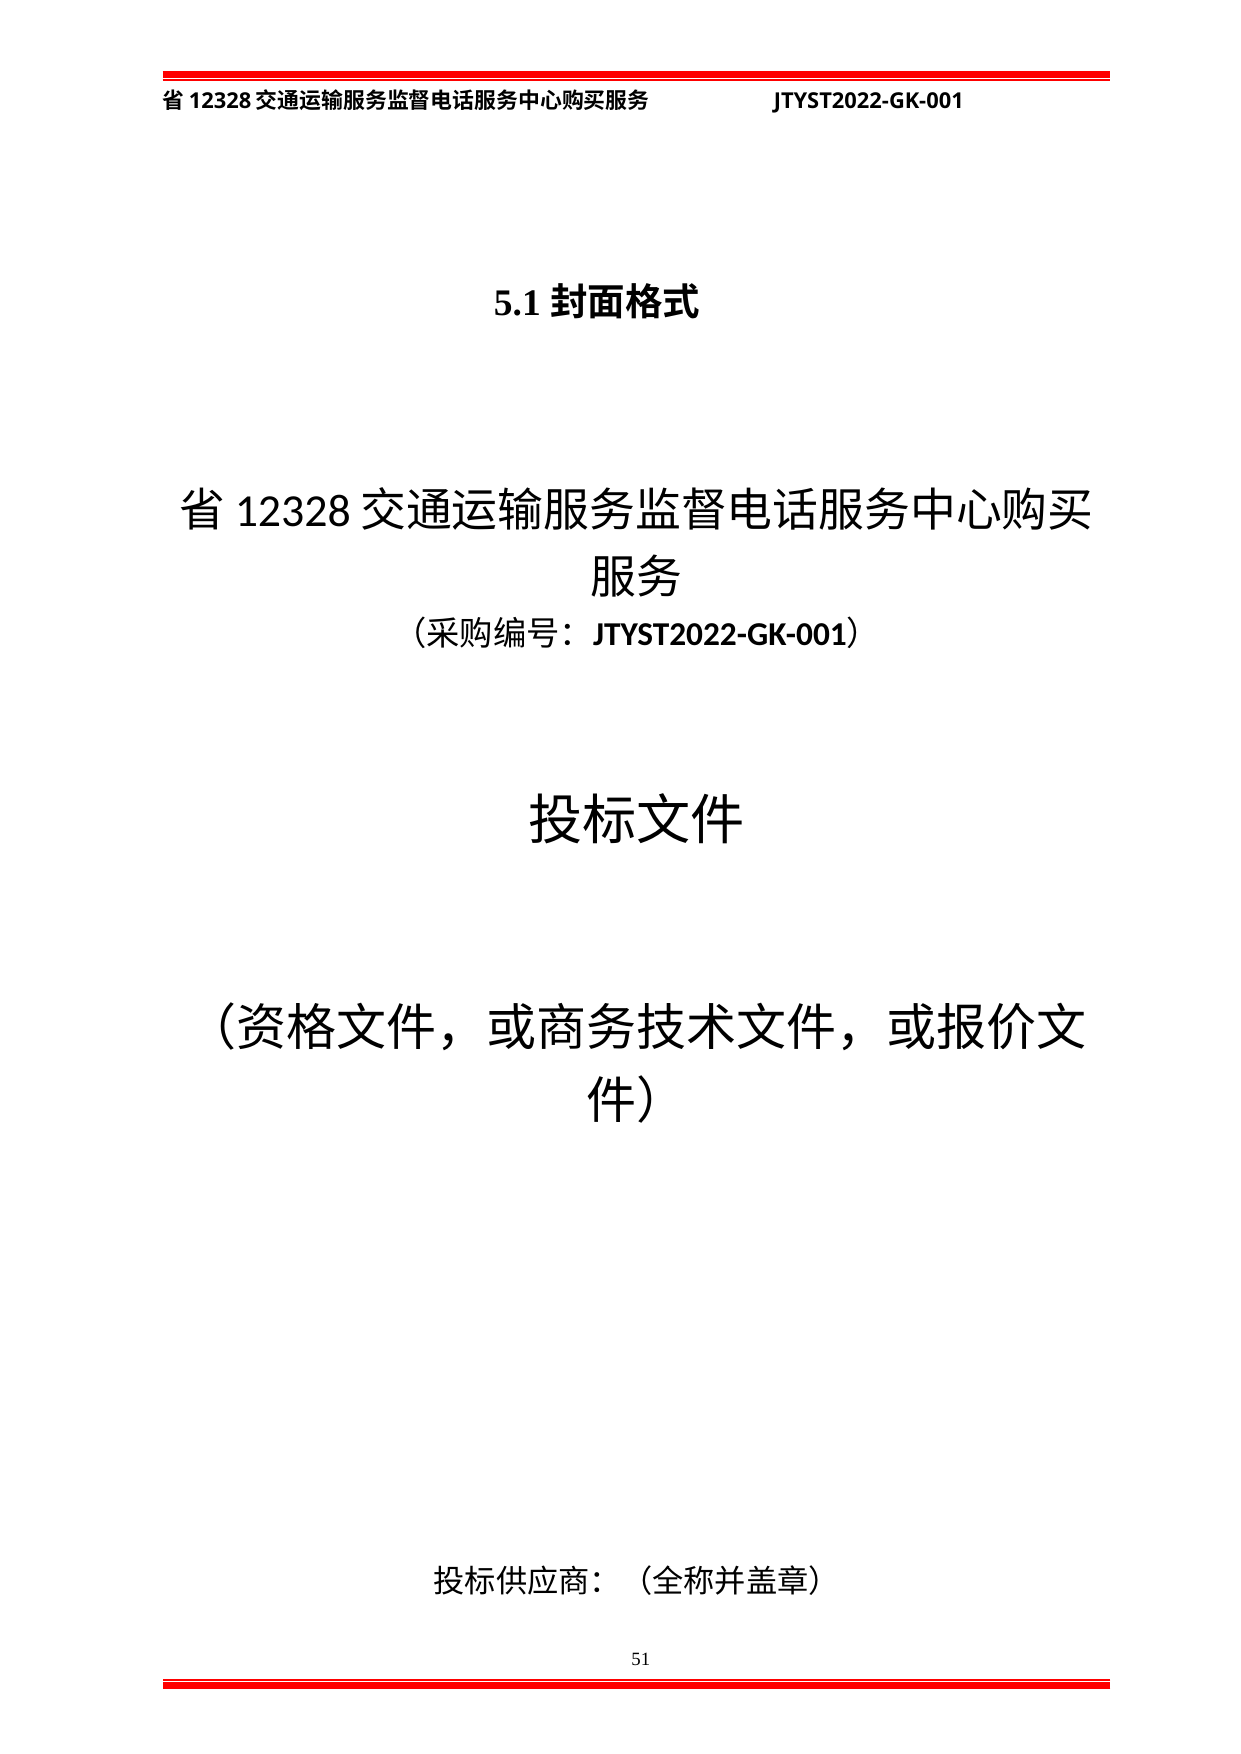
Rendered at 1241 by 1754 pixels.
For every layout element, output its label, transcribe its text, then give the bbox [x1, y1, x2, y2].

title 5.1 封面格式 [162, 272, 1031, 326]
text 省12328交通运输服务监督电话服务中心购买服务 [162, 474, 1110, 606]
text 投标供应商：（全称并盖章） [162, 1557, 1110, 1602]
text （采购编号：JTYST2022-GK-001） [162, 606, 1110, 655]
text （资格文件，或商务技术文件，或报价文件） [162, 988, 1110, 1132]
text 投标文件 [162, 777, 1110, 855]
